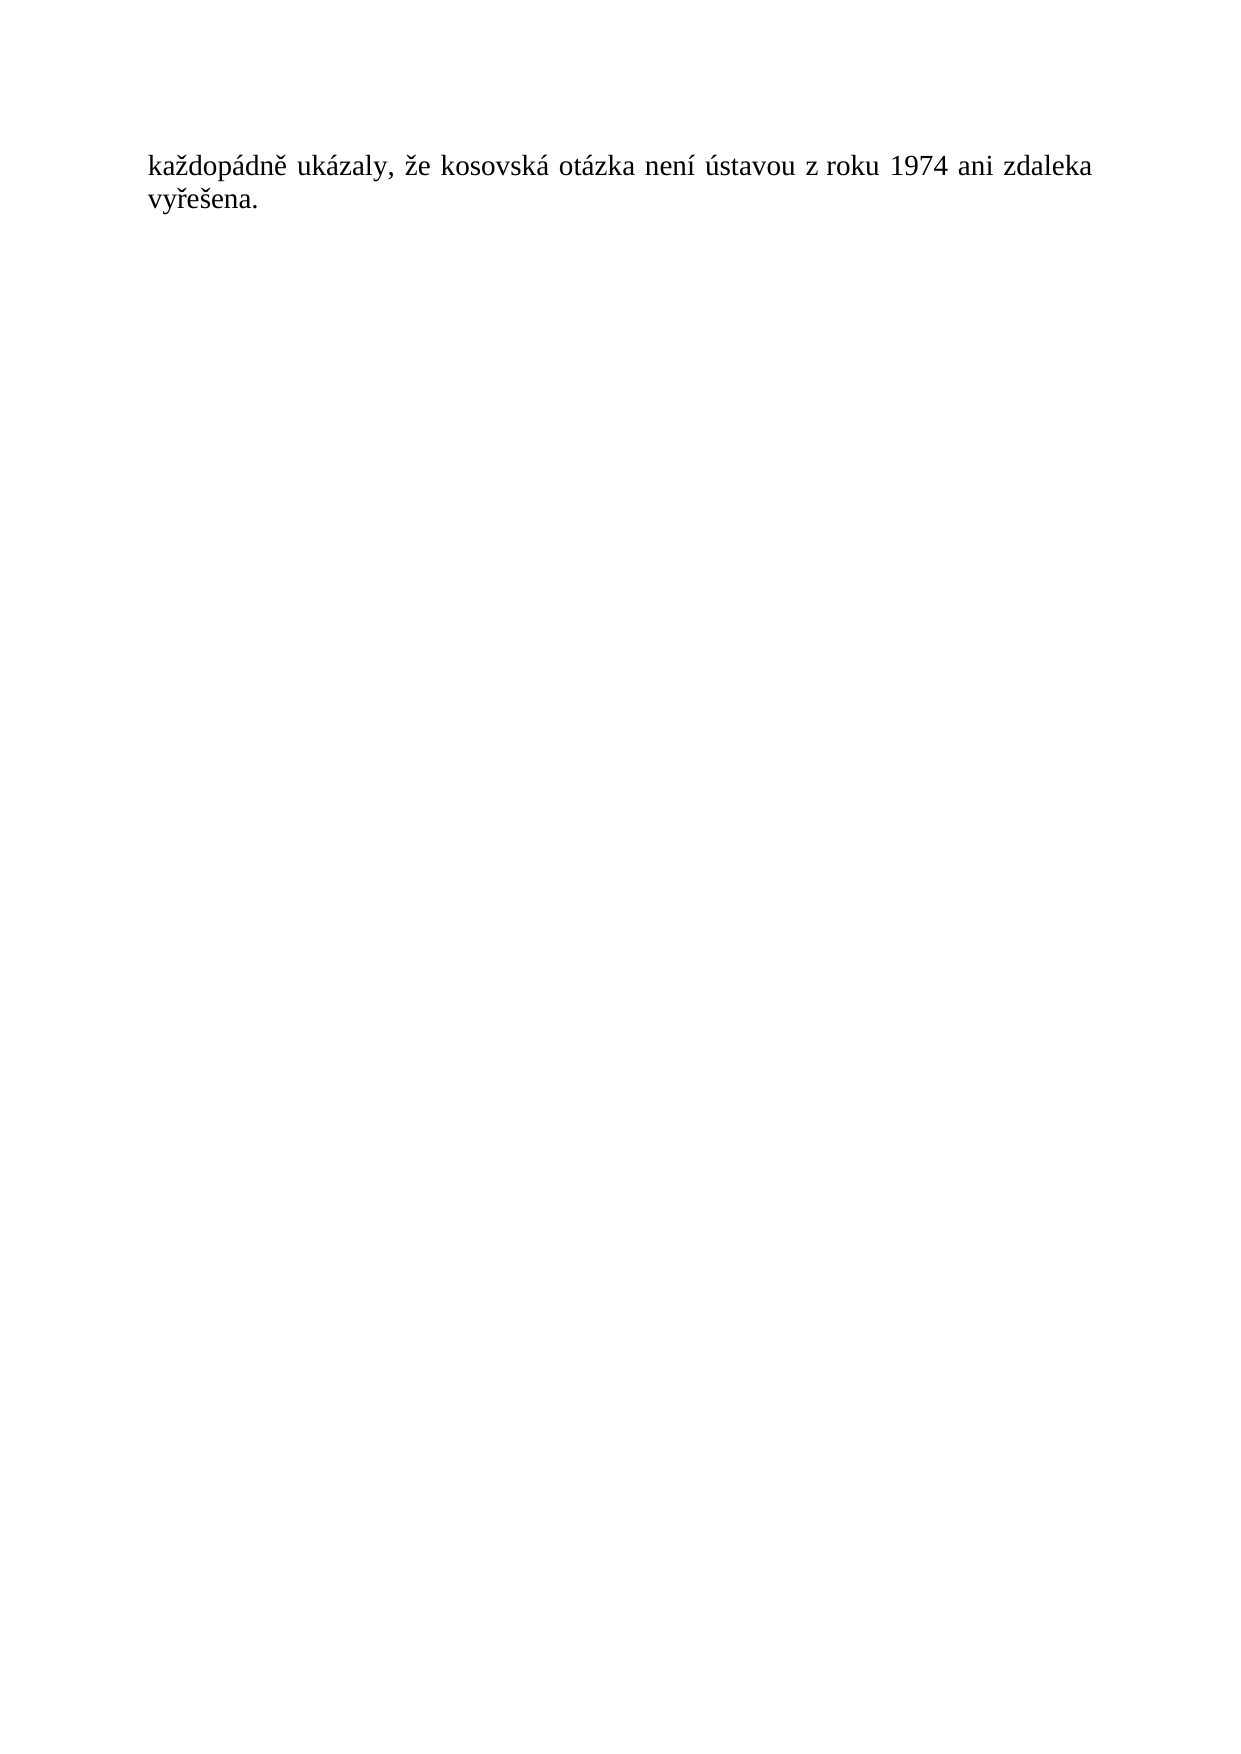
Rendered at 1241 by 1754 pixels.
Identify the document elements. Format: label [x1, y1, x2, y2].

text [148, 148, 1093, 215]
